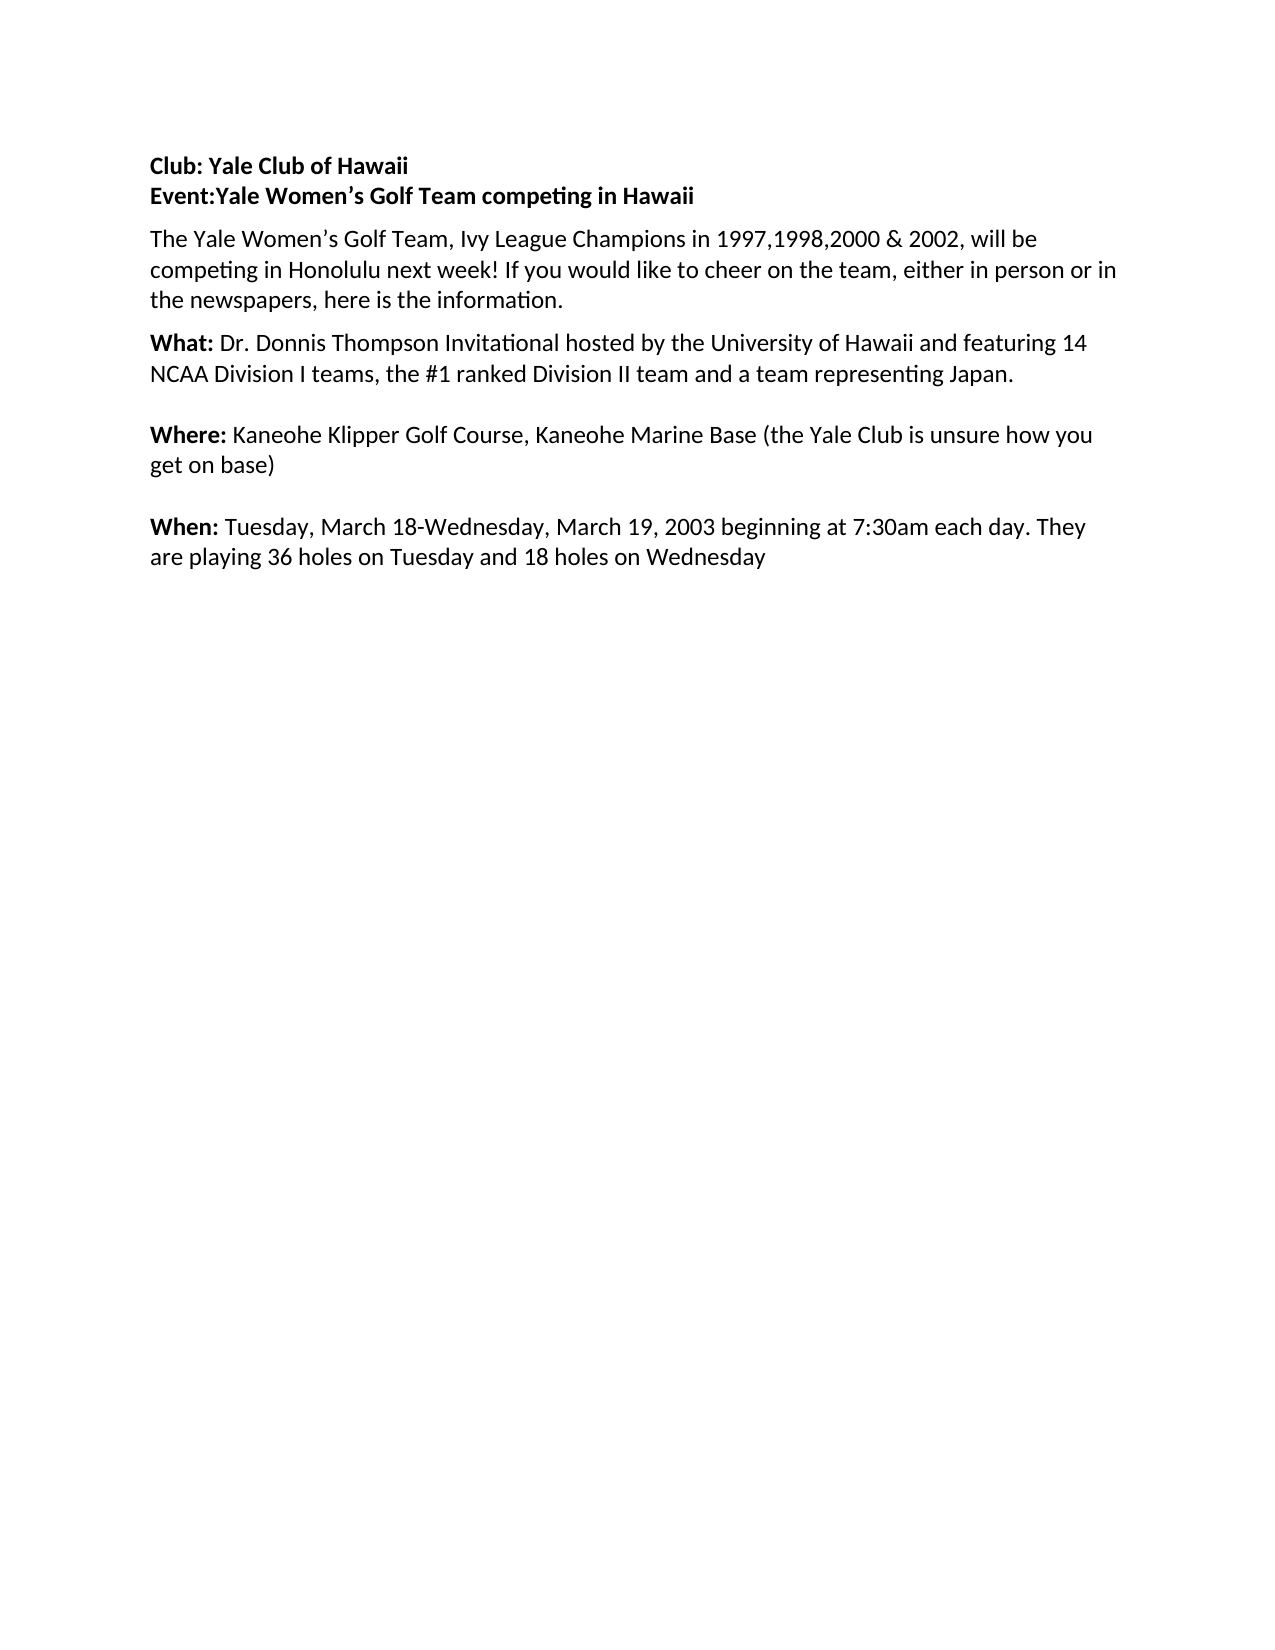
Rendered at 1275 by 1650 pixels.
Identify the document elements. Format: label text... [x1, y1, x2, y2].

text What: Dr. Donnis Thompson Invitational hosted by the University of Hawaii and featuring 14 NCAA Division I teams, the #1 ranked Division II team and a team representing Japan. [150, 328, 1125, 389]
text The Yale Women’s Golf Team, Ivy League Champions in 1997,1998,2000 & 2002, will be competing in Honolulu next week! If you would like to cheer on the team, either in person or in the newspapers, here is the information. [150, 223, 1125, 315]
text Where: Kaneohe Klipper Golf Course, Kaneohe Marine Base (the Yale Club is unsure how you get on base) [150, 419, 1125, 480]
subtitle Club: Yale Club of Hawaii Event:Yale Women’s Golf Team competing in Hawaii [150, 150, 1125, 211]
text When: Tuesday, March 18-Wednesday, March 19, 2003 beginning at 7:30am each day. They are playing 36 holes on Tuesday and 18 holes on Wednesday [150, 511, 1125, 572]
